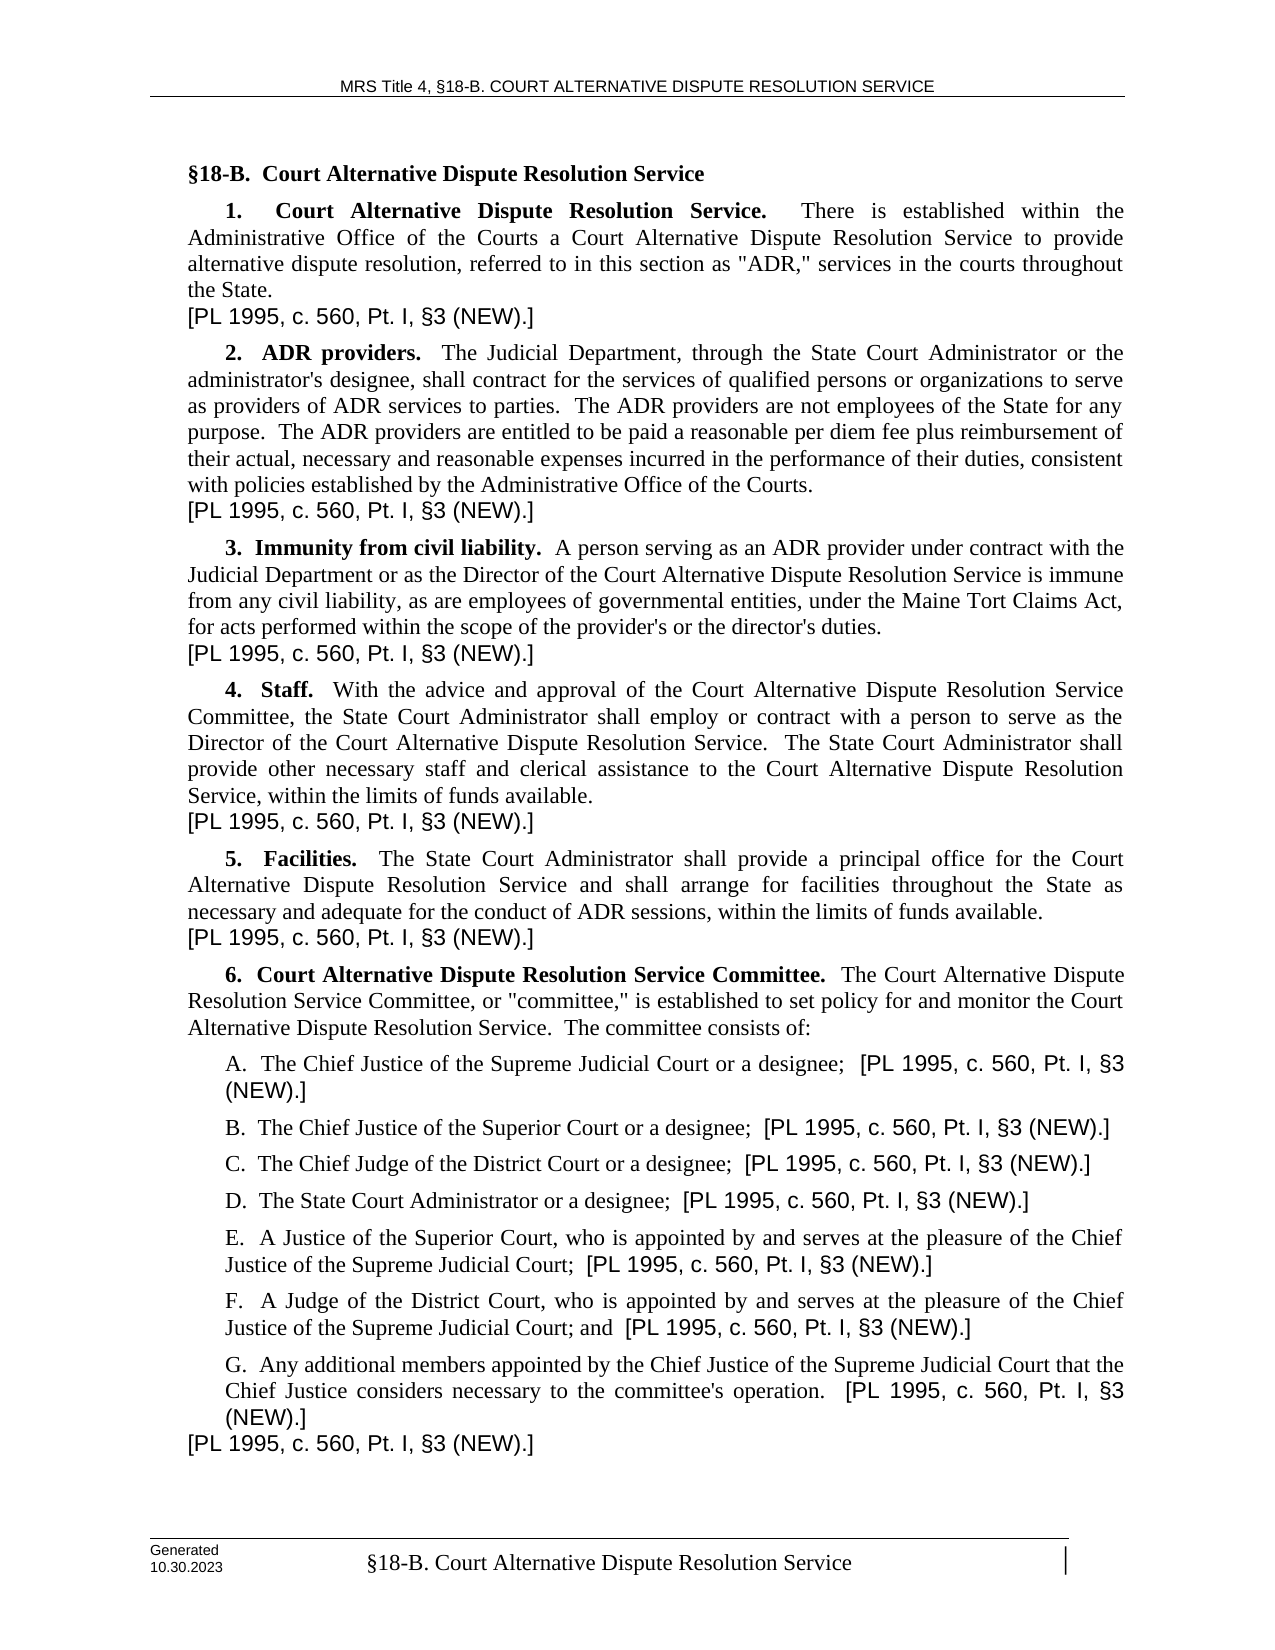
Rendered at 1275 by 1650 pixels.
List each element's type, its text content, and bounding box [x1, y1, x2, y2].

text A. The Chief Justice of the Supreme Judicial Court or a designee; [PL 1995, c. 560, Pt. I, §3 (NEW).] [225, 1050, 1125, 1103]
text B. The Chief Justice of the Superior Court or a designee; [PL 1995, c. 560, Pt. I, §3 (NEW).] [225, 1113, 1125, 1140]
text 6. Court Alternative Dispute Resolution Service Committee. The Court Alternative Dispute Resolution Service Committee, or "committee," is established to set policy for and monitor the Court Alternative Dispute Resolution Service. The committee consists of: [187, 961, 1125, 1040]
text 2. ADR providers. The Judicial Department, through the State Court Administrator or the administrator's designee, shall contract for the services of qualified persons or organizations to serve as providers of ADR services to parties. The ADR providers are not employees of the State for any purpose. The ADR providers are entitled to be paid a reasonable per diem fee plus reimbursement of their actual, necessary and reasonable expenses incurred in the performance of their duties, consistent with policies established by the Administrative Office of the Courts. [187, 339, 1125, 497]
text F. A Judge of the District Court, who is appointed by and serves at the pleasure of the Chief Justice of the Supreme Judicial Court; and [PL 1995, c. 560, Pt. I, §3 (NEW).] [225, 1287, 1125, 1340]
text 3. Immunity from civil liability. A person serving as an ADR provider under contract with the Judicial Department or as the Director of the Court Alternative Dispute Resolution Service is immune from any civil liability, as are employees of governmental entities, under the Maine Tort Claims Act, for acts performed within the scope of the provider's or the director's duties. [187, 534, 1125, 640]
text 5. Facilities. The State Court Administrator shall provide a principal office for the Court Alternative Dispute Resolution Service and shall arrange for facilities throughout the State as necessary and adequate for the conduct of ADR sessions, within the limits of funds available. [187, 845, 1125, 924]
text 1. Court Alternative Dispute Resolution Service. There is established within the Administrative Office of the Courts a Court Alternative Dispute Resolution Service to provide alternative dispute resolution, referred to in this section as "ADR," services in the courts throughout the State. [187, 197, 1125, 303]
text 4. Staff. With the advice and approval of the Court Alternative Dispute Resolution Service Committee, the State Court Administrator shall employ or contract with a person to serve as the Director of the Court Alternative Dispute Resolution Service. The State Court Administrator shall provide other necessary staff and clerical assistance to the Court Alternative Dispute Resolution Service, within the limits of funds available. [187, 676, 1125, 808]
text §18-B. Court Alternative Dispute Resolution Service [187, 160, 1125, 187]
text G. Any additional members appointed by the Chief Justice of the Supreme Judicial Court that the Chief Justice considers necessary to the committee's operation. [PL 1995, c. 560, Pt. I, §3 (NEW).] [225, 1351, 1125, 1430]
text [PL 1995, c. 560, Pt. I, §3 (NEW).] [187, 808, 1125, 834]
text [PL 1995, c. 560, Pt. I, §3 (NEW).] [187, 640, 1125, 666]
text [PL 1995, c. 560, Pt. I, §3 (NEW).] [187, 497, 1125, 524]
text [PL 1995, c. 560, Pt. I, §3 (NEW).] [187, 924, 1125, 950]
text [PL 1995, c. 560, Pt. I, §3 (NEW).] [187, 1430, 1125, 1456]
text C. The Chief Judge of the District Court or a designee; [PL 1995, c. 560, Pt. I, §3 (NEW).] [225, 1150, 1125, 1177]
text [PL 1995, c. 560, Pt. I, §3 (NEW).] [187, 303, 1125, 329]
text E. A Justice of the Superior Court, who is appointed by and serves at the pleasure of the Chief Justice of the Supreme Judicial Court; [PL 1995, c. 560, Pt. I, §3 (NEW).] [225, 1224, 1125, 1277]
text D. The State Court Administrator or a designee; [PL 1995, c. 560, Pt. I, §3 (NEW).] [225, 1187, 1125, 1214]
